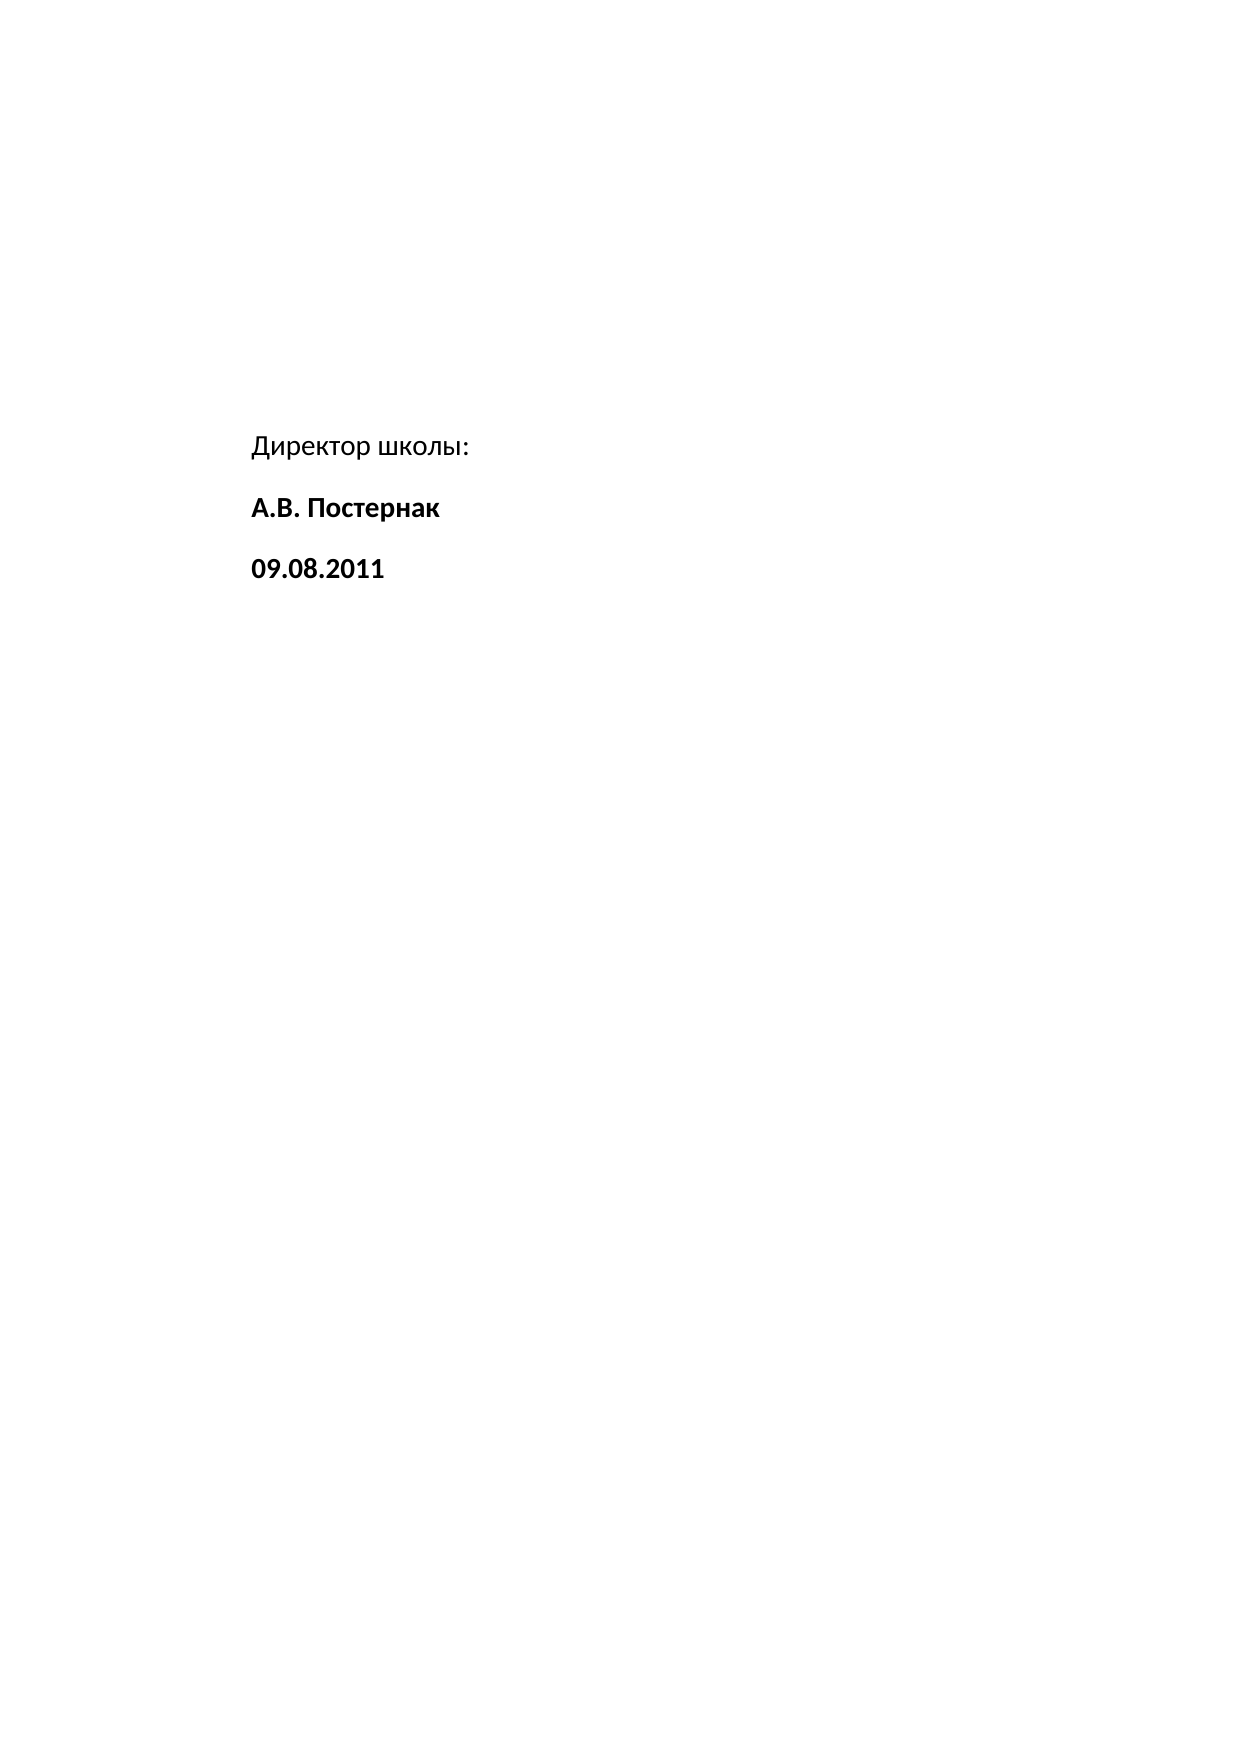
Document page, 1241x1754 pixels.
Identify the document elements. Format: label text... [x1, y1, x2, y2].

text 09.08.2011 [177, 551, 1152, 586]
text А.В. Постернак [177, 489, 1152, 524]
text Директор школы: [177, 427, 1152, 463]
